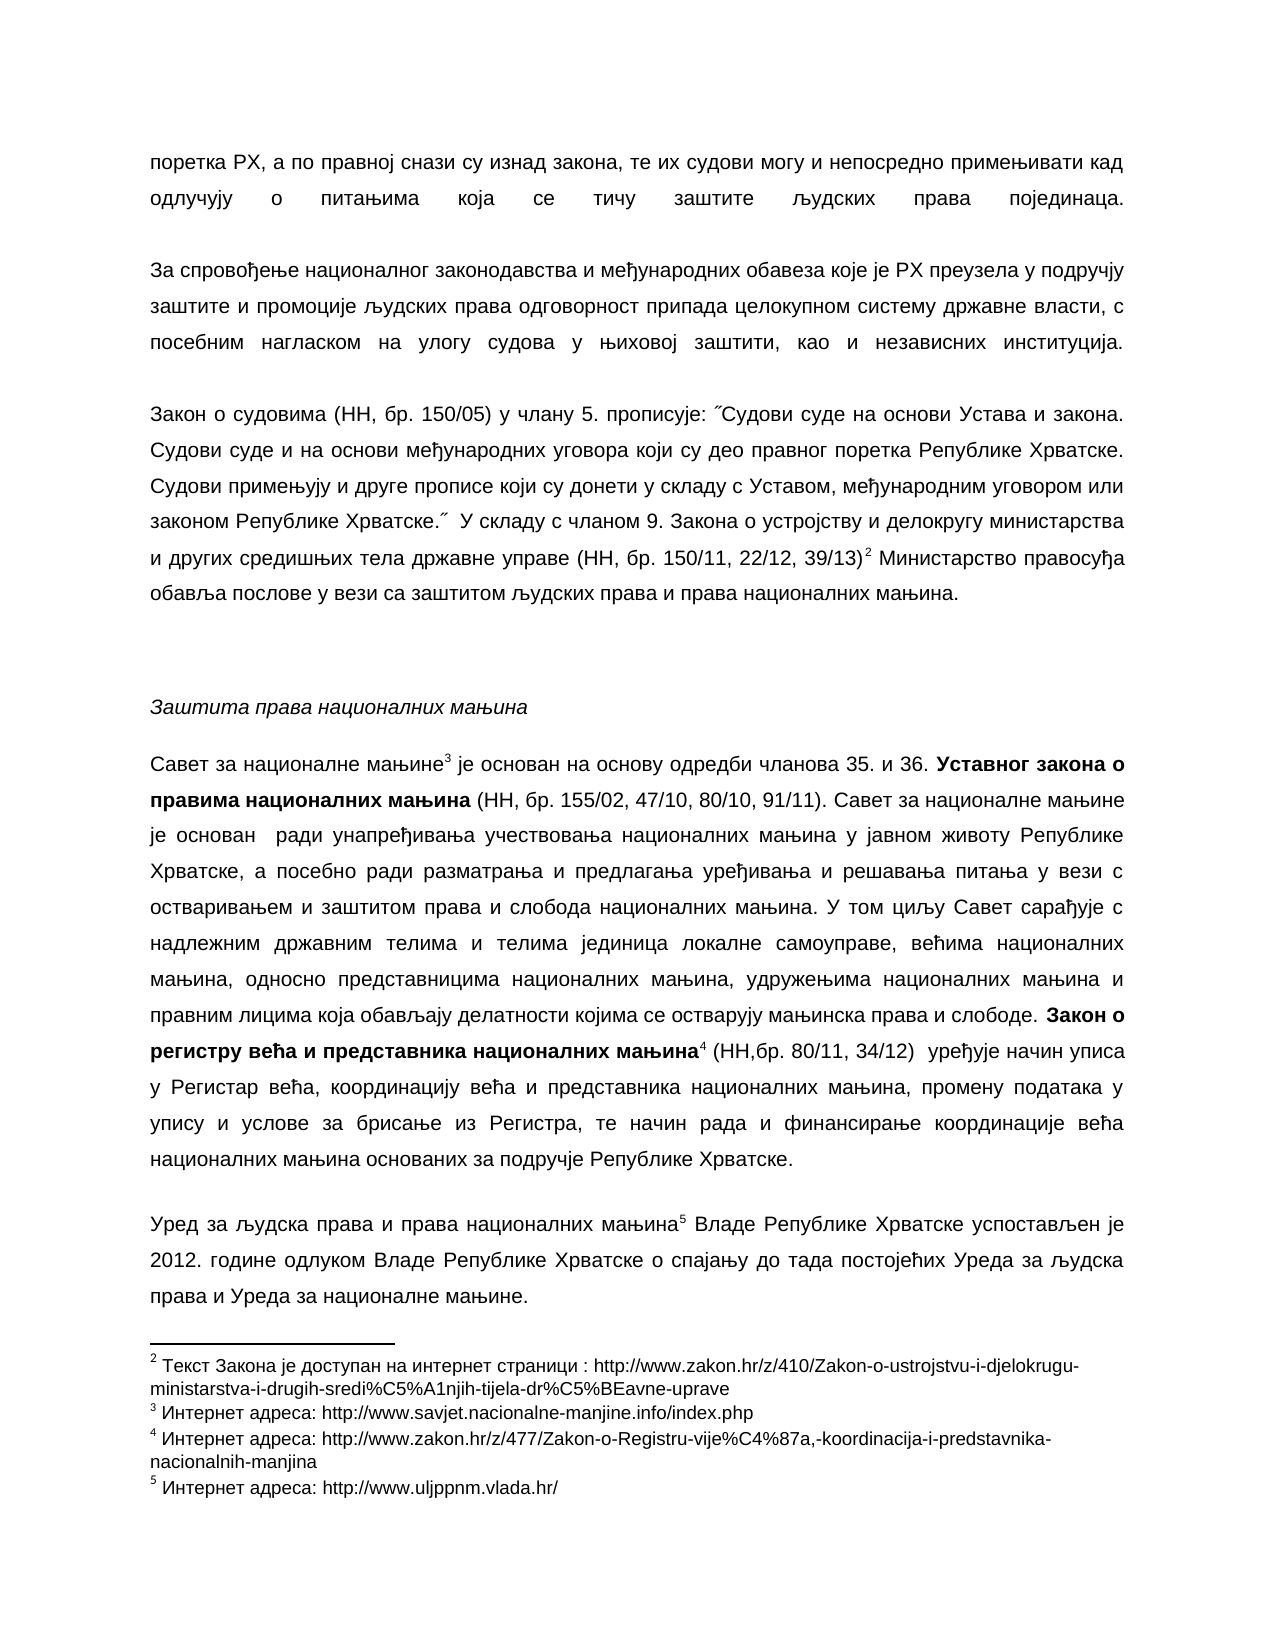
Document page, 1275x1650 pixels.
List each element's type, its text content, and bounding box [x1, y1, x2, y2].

text Савет за националне мањине је основан на основу одредби чланова 35. и 36. Уставног закона о правима националних мањина (НН, бр. 155/02, 47/10, 80/10, 91/11). Савет за националне мањине је основан ради унапређивања учествовања националних мањина у јавном животу Републике Хрватске, а посебно ради разматрања и предлагања уређивања и решавања питања у вези с остваривањем и заштитом права и слобода националних мањина. У том циљу Савет сарађује с надлежним државним телима и телима јединица локалне самоуправе, већима националних мањина, односно представницима националних мањина, удружењима националних мањина и правним лицима која обављају делатности којима се остварују мањинска права и слободе. Закон о регистру већа и представника националних мањина (НН,бр. 80/11, 34/12) уређује начин уписа у Регистар већа, координацију већа и представника националних мањина, промену података у упису и услове за брисање из Регистра, те начин рада и финансирање координације већа националних мањина основаних за подручје Републике Хрватске. [150, 751, 1125, 1171]
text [150, 150, 1125, 605]
text Заштита права националних мањина [150, 695, 1125, 719]
text Уред за људска права и права националних мањина Владе Републике Хрватске успостављен је 2012. године одлуком Владе Републике Хрватске о спајању до тада постојећих Уреда за људска права и Уреда за националне мањине. [150, 1212, 1125, 1308]
